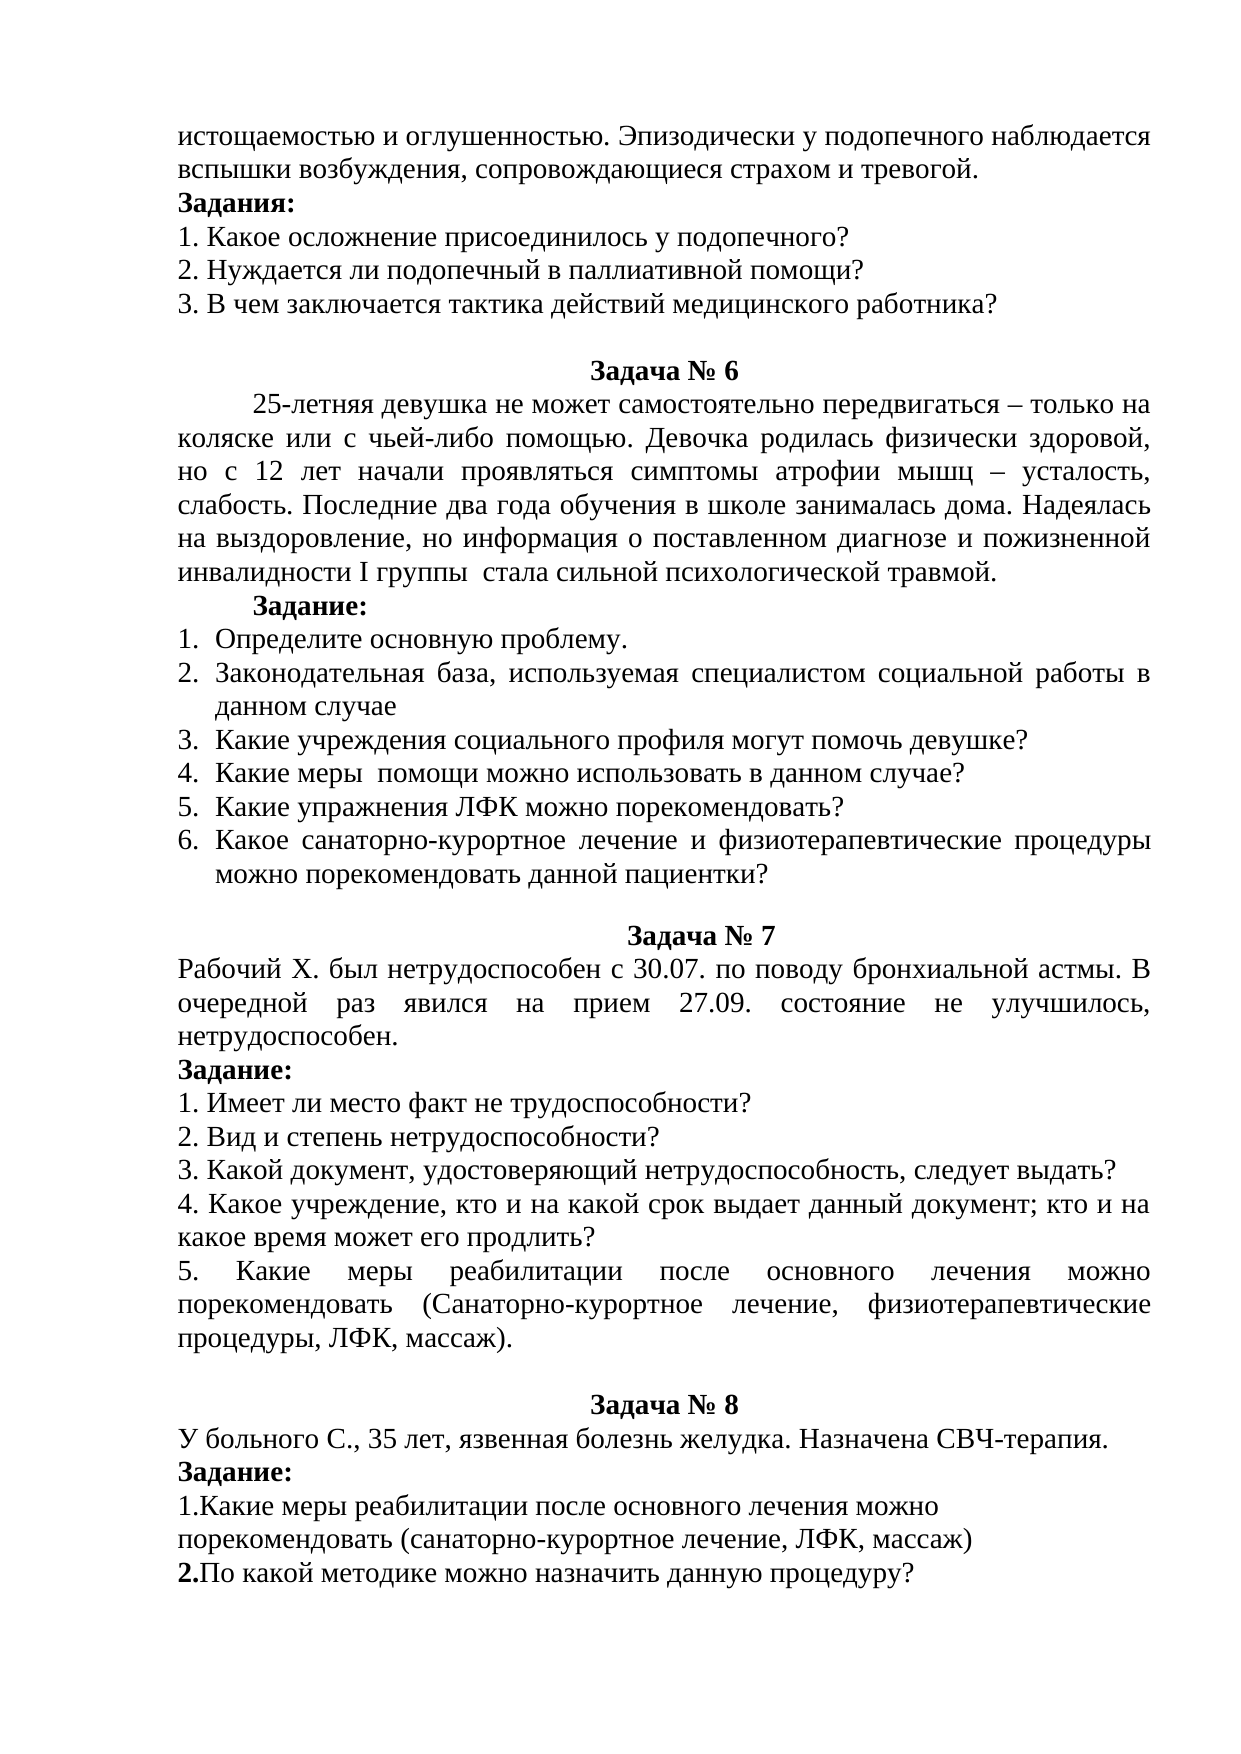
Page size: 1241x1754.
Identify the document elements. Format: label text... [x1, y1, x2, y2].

list Какие меры помощи можно использовать в данном случае? [177, 755, 1152, 789]
text Рабочий Х. был нетрудоспособен с 30.07. по поводу бронхиальной астмы. В очередной раз явился на прием 27.09. состояние не улучшилось, нетрудоспособен. [177, 951, 1152, 1052]
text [177, 118, 1152, 185]
text 3. В чем заключается тактика действий медицинского работника? [177, 286, 1152, 319]
text Задание: [177, 588, 1152, 621]
text Задание: [177, 1454, 1152, 1488]
text 2.По какой методике можно назначить данную процедуру? [177, 1555, 1152, 1588]
text 1. Какое осложнение присоединилось у подопечного? [177, 219, 1152, 252]
text Задача № 6 [177, 353, 1152, 386]
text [177, 1488, 1152, 1555]
text 1. Имеет ли место факт не трудоспособности? [177, 1085, 1152, 1119]
list Определите основную проблему. [177, 621, 1152, 655]
text 2. Нуждается ли подопечный в паллиативной помощи? [177, 252, 1152, 286]
list Какое санаторно-курортное лечение и физиотерапевтические процедуры можно порекомендовать данной пациентки? [177, 822, 1152, 889]
text 25-летняя девушка не может самостоятельно передвигаться – только на коляске или с чьей-либо помощью. Девочка родилась физически здоровой, но с 12 лет начали проявляться симптомы атрофии мышц – усталость, слабость. Последние два года обучения в школе занималась дома. Надеялась на выздоровление, но информация о поставленном диагнозе и пожизненной инвалидности I группы стала сильной психологической травмой. [177, 386, 1152, 588]
list Какие учреждения социального профиля могут помочь девушке? [177, 722, 1152, 755]
text Задание: [177, 1052, 1152, 1085]
text 3. Какой документ, удостоверяющий нетрудоспособность, следует выдать? [177, 1152, 1152, 1186]
text Задача № 8 [177, 1387, 1152, 1421]
list Какие упражнения ЛФК можно порекомендовать? [177, 789, 1152, 822]
text Задача № 7 [177, 918, 1152, 951]
text 2. Вид и степень нетрудоспособности? [177, 1119, 1152, 1152]
text Задания: [177, 185, 1152, 219]
list Законодательная база, используемая специалистом социальной работы в данном случае [177, 655, 1152, 722]
text 4. Какое учреждение, кто и на какой срок выдает данный документ; кто и на какое время может его продлить? [177, 1186, 1152, 1253]
text 5. Какие меры реабилитации после основного лечения можно порекомендовать (Санаторно-курортное лечение, физиотерапевтические процедуры, ЛФК, массаж). [177, 1253, 1152, 1354]
text У больного С., 35 лет, язвенная болезнь желудка. Назначена СВЧ-терапия. [177, 1421, 1152, 1454]
